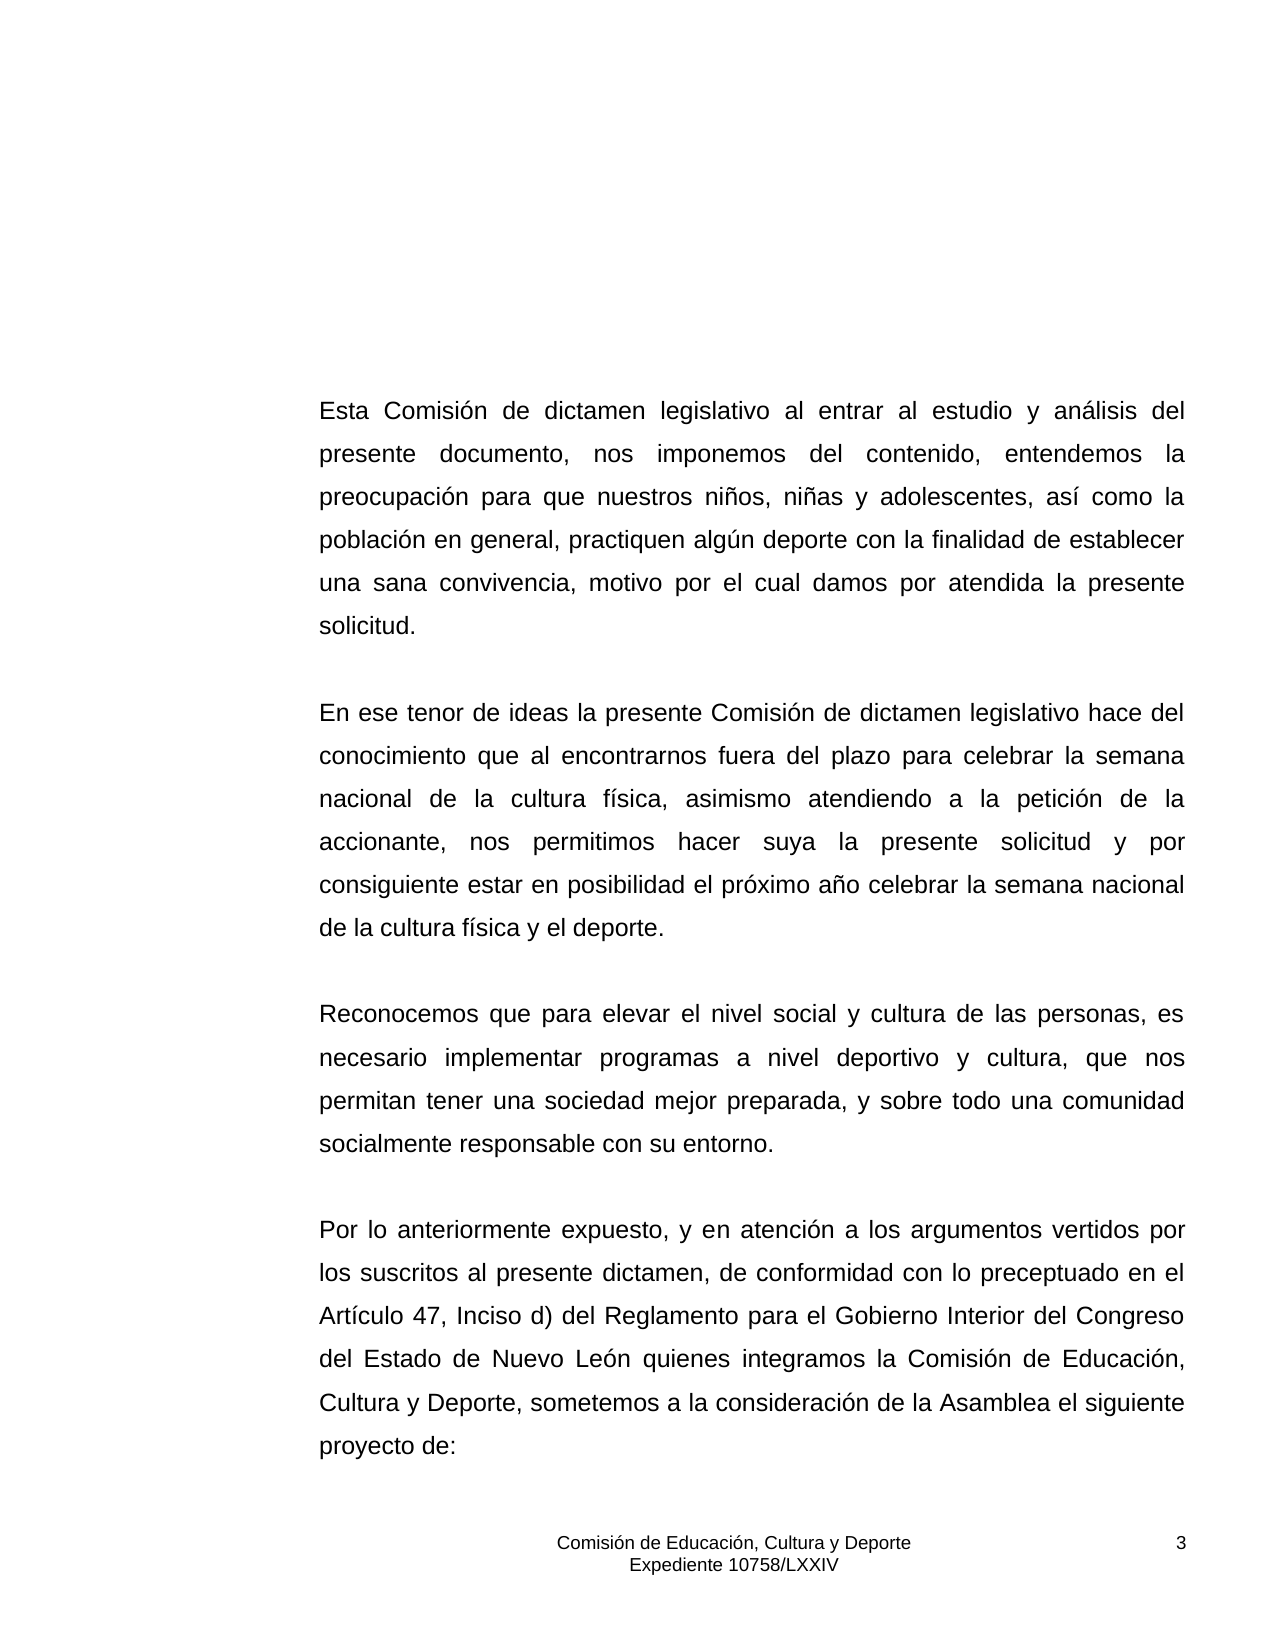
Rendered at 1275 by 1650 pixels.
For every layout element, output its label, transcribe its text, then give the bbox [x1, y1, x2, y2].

text Reconocemos que para elevar el nivel social y cultura de las personas, es necesario implementar programas a nivel deportivo y cultura, que nos permitan tener una sociedad mejor preparada, y sobre todo una comunidad socialmente responsable con su entorno. [319, 999, 1186, 1158]
text Esta Comisión de dictamen legislativo al entrar al estudio y análisis del presente documento, nos imponemos del contenido, entendemos la preocupación para que nuestros niños, niñas y adolescentes, así como la población en general, practiquen algún deporte con la finalidad de establecer una sana convivencia, motivo por el cual damos por atendida la presente solicitud. [319, 396, 1186, 640]
text Por lo anteriormente expuesto, y en atención a los argumentos vertidos por los suscritos al presente dictamen, de conformidad con lo preceptuado en el Artículo 47, Inciso d) del Reglamento para el Gobierno Interior del Congreso del Estado de Nuevo León quienes integramos la Comisión de Educación, Cultura y Deporte, sometemos a la consideración de la Asamblea el siguiente proyecto de: [319, 1215, 1186, 1459]
text En ese tenor de ideas la presente Comisión de dictamen legislativo hace del conocimiento que al encontrarnos fuera del plazo para celebrar la semana nacional de la cultura física, asimismo atendiendo a la petición de la accionante, nos permitimos hacer suya la presente solicitud y por consiguiente estar en posibilidad el próximo año celebrar la semana nacional de la cultura física y el deporte. [319, 698, 1186, 942]
